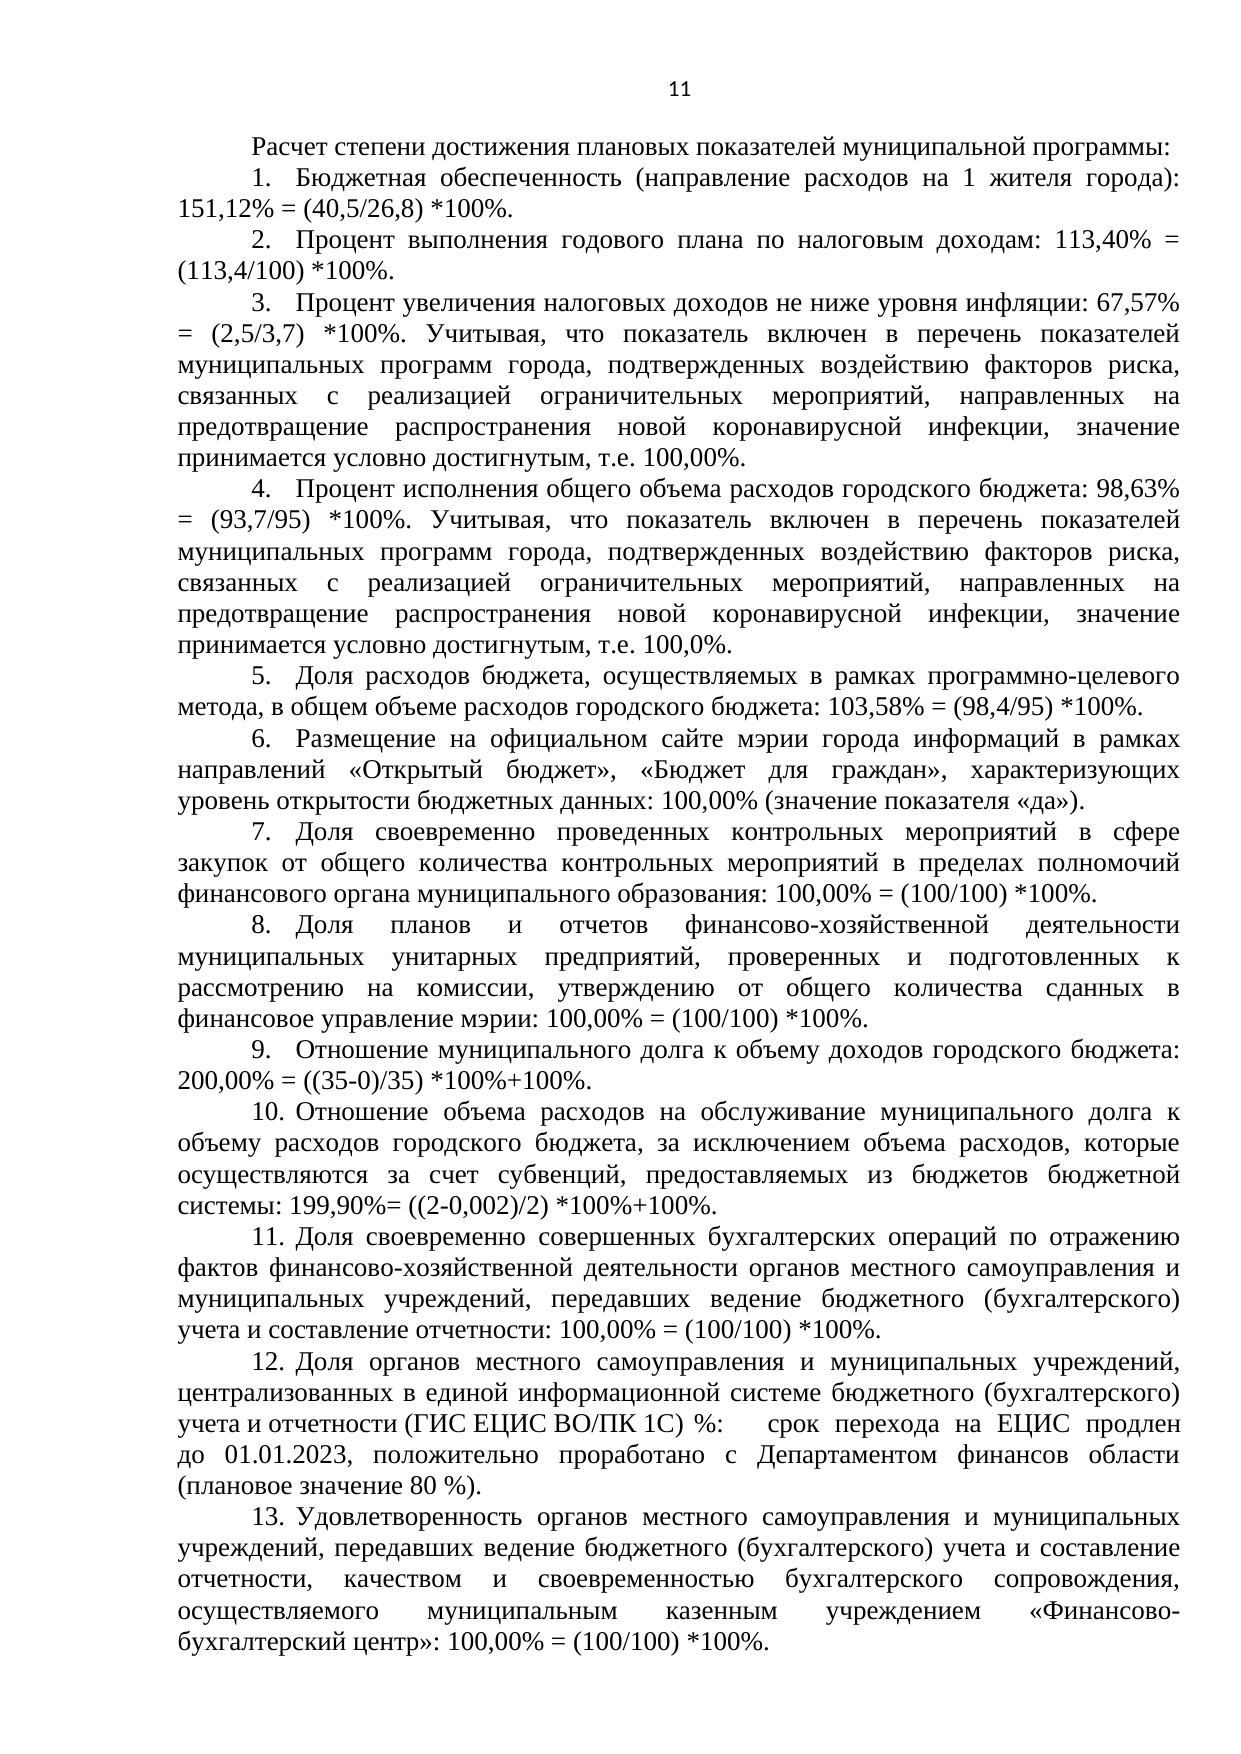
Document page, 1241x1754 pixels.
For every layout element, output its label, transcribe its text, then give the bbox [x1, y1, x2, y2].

text Расчет степени достижения плановых показателей муниципальной программы: [177, 130, 1181, 161]
list Удовлетворенность органов местного самоуправления и муниципальных учреждений, передавших ведение бюджетного (бухгалтерского) учета и составление отчетности, качеством и своевременностью бухгалтерского сопровождения, осуществляемого муниципальным казенным учреждением «Финансово-бухгалтерский центр»: 100,00% = (100/100) *100%. [177, 1500, 1181, 1656]
list Доля планов и отчетов финансово-хозяйственной деятельности муниципальных унитарных предприятий, проверенных и подготовленных к рассмотрению на комиссии, утверждению от общего количества сданных в финансовое управление мэрии: 100,00% = (100/100) *100%. [177, 908, 1181, 1033]
list Отношение муниципального долга к объему доходов городского бюджета: 200,00% = ((35-0)/35) *100%+100%. [177, 1033, 1181, 1095]
list Размещение на официальном сайте мэрии города информаций в рамках направлений «Открытый бюджет», «Бюджет для граждан», характеризующих уровень открытости бюджетных данных: 100,00% (значение показателя «да»). [177, 722, 1181, 815]
list Доля своевременно проведенных контрольных мероприятий в сфере закупок от общего количества контрольных мероприятий в пределах полномочий финансового органа муниципального образования: 100,00% = (100/100) *100%. [177, 815, 1181, 908]
list Процент увеличения налоговых доходов не ниже уровня инфляции: 67,57% = (2,5/3,7) *100%. Учитывая, что показатель включен в перечень показателей муниципальных программ города, подтвержденных воздействию факторов риска, связанных с реализацией ограничительных мероприятий, направленных на предотвращение распространения новой коронавирусной инфекции, значение принимается условно достигнутым, т.е. 100,00%. [177, 286, 1181, 472]
list Процент выполнения годового плана по налоговым доходам: 113,40% = (113,4/100) *100%. [177, 223, 1181, 286]
list Процент исполнения общего объема расходов городского бюджета: 98,63% = (93,7/95) *100%. Учитывая, что показатель включен в перечень показателей муниципальных программ города, подтвержденных воздействию факторов риска, связанных с реализацией ограничительных мероприятий, направленных на предотвращение распространения новой коронавирусной инфекции, значение принимается условно достигнутым, т.е. 100,0%. [177, 472, 1181, 659]
list Доля органов местного самоуправления и муниципальных учреждений, централизованных в единой информационной системе бюджетного (бухгалтерского) учета и отчетности (ГИС ЕЦИС ВО/ПК 1С) %: срок перехода на ЕЦИС продлен до 01.01.2023, положительно проработано с Департаментом финансов области (плановое значение 80 %). [177, 1344, 1181, 1500]
list Доля своевременно совершенных бухгалтерских операций по отражению фактов финансово-хозяйственной деятельности органов местного самоуправления и муниципальных учреждений, передавших ведение бюджетного (бухгалтерского) учета и составление отчетности: 100,00% = (100/100) *100%. [177, 1220, 1181, 1344]
list Доля расходов бюджета, осуществляемых в рамках программно-целевого метода, в общем объеме расходов городского бюджета: 103,58% = (98,4/95) *100%. [177, 659, 1181, 722]
list Бюджетная обеспеченность (направление расходов на 1 жителя города): 151,12% = (40,5/26,8) *100%. [177, 161, 1181, 223]
list Отношение объема расходов на обслуживание муниципального долга к объему расходов городского бюджета, за исключением объема расходов, которые осуществляются за счет субвенций, предоставляемых из бюджетов бюджетной системы: 199,90%= ((2-0,002)/2) *100%+100%. [177, 1095, 1181, 1220]
